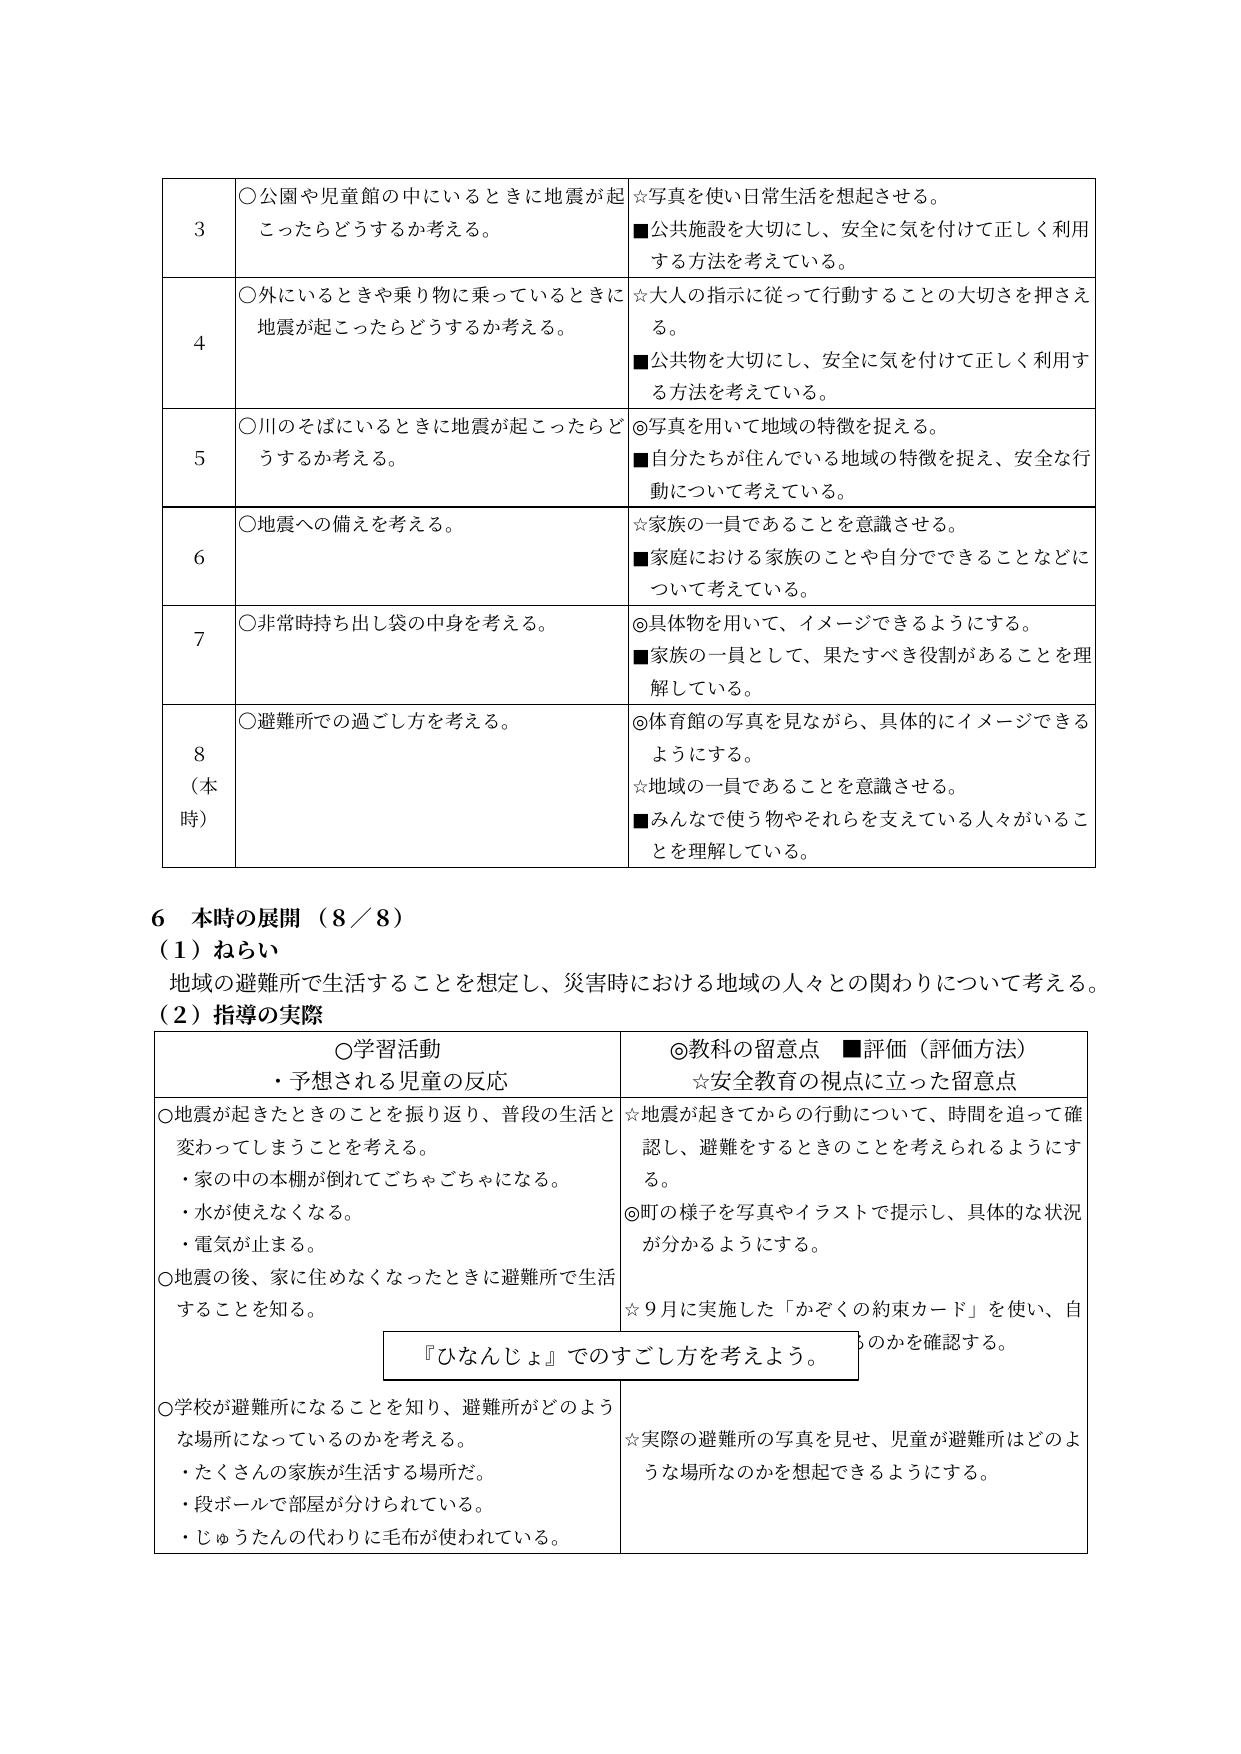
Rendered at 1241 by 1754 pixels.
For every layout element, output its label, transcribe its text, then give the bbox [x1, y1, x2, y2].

text （１）ねらい [148, 933, 1092, 966]
table_cell ７ [163, 606, 235, 703]
text （２）指導の実際 [148, 998, 1092, 1031]
table_cell ８ （本時） [163, 705, 235, 867]
table_cell ◎具体物を用いて、イメージできるようにする。 ■家族の一員として、果たすべき役割があることを理解している。 [629, 606, 1095, 703]
text 地域の避難所で生活することを想定し、災害時における地域の人々との関わりについて考える。 [148, 966, 1092, 998]
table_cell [621, 1098, 1087, 1553]
table_cell 〇公園や児童館の中にいるときに地震が起こったらどうするか考える。 [236, 179, 628, 277]
table_cell ４ [163, 278, 235, 408]
text ６ 本時の展開 （８／８） [148, 901, 1092, 933]
table_cell ☆写真を使い日常生活を想起させる。 ■公共施設を大切にし、安全に気を付けて正しく利用する方法を考えている。 [629, 179, 1095, 277]
table_cell 〇外にいるときや乗り物に乗っているときに地震が起こったらどうするか考える。 [236, 278, 628, 408]
table_cell ☆家族の一員であることを意識させる。 ■家庭における家族のことや自分でできることなどについて考えている。 [629, 508, 1095, 605]
table_cell ☆大人の指示に従って行動することの大切さを押さえる。 ■公共物を大切にし、安全に気を付けて正しく利用する方法を考えている。 [629, 278, 1095, 408]
table_cell ５ [163, 409, 235, 506]
table_cell 〇避難所での過ごし方を考える。 [236, 705, 628, 867]
table_cell 〇地震への備えを考える。 [236, 508, 628, 605]
table_cell ６ [163, 508, 235, 605]
table_cell ３ [163, 179, 235, 277]
table_cell ◎写真を用いて地域の特徴を捉える。 ■自分たちが住んでいる地域の特徴を捉え、安全な行動について考えている。 [629, 409, 1095, 506]
table_cell 〇川のそばにいるときに地震が起こったらどうするか考える。 [236, 409, 628, 506]
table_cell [155, 1098, 620, 1553]
table_header ◎教科の留意点 ■評価（評価方法） ☆安全教育の視点に立った留意点 [621, 1032, 1087, 1097]
table_header ○学習活動 ・予想される児童の反応 [155, 1032, 620, 1097]
table_cell 〇非常時持ち出し袋の中身を考える。 [236, 606, 628, 703]
table_cell ◎体育館の写真を見ながら、具体的にイメージできるようにする。 ☆地域の一員であることを意識させる。 ■みんなで使う物やそれらを支えている人々がいることを理解している。 [629, 705, 1095, 867]
